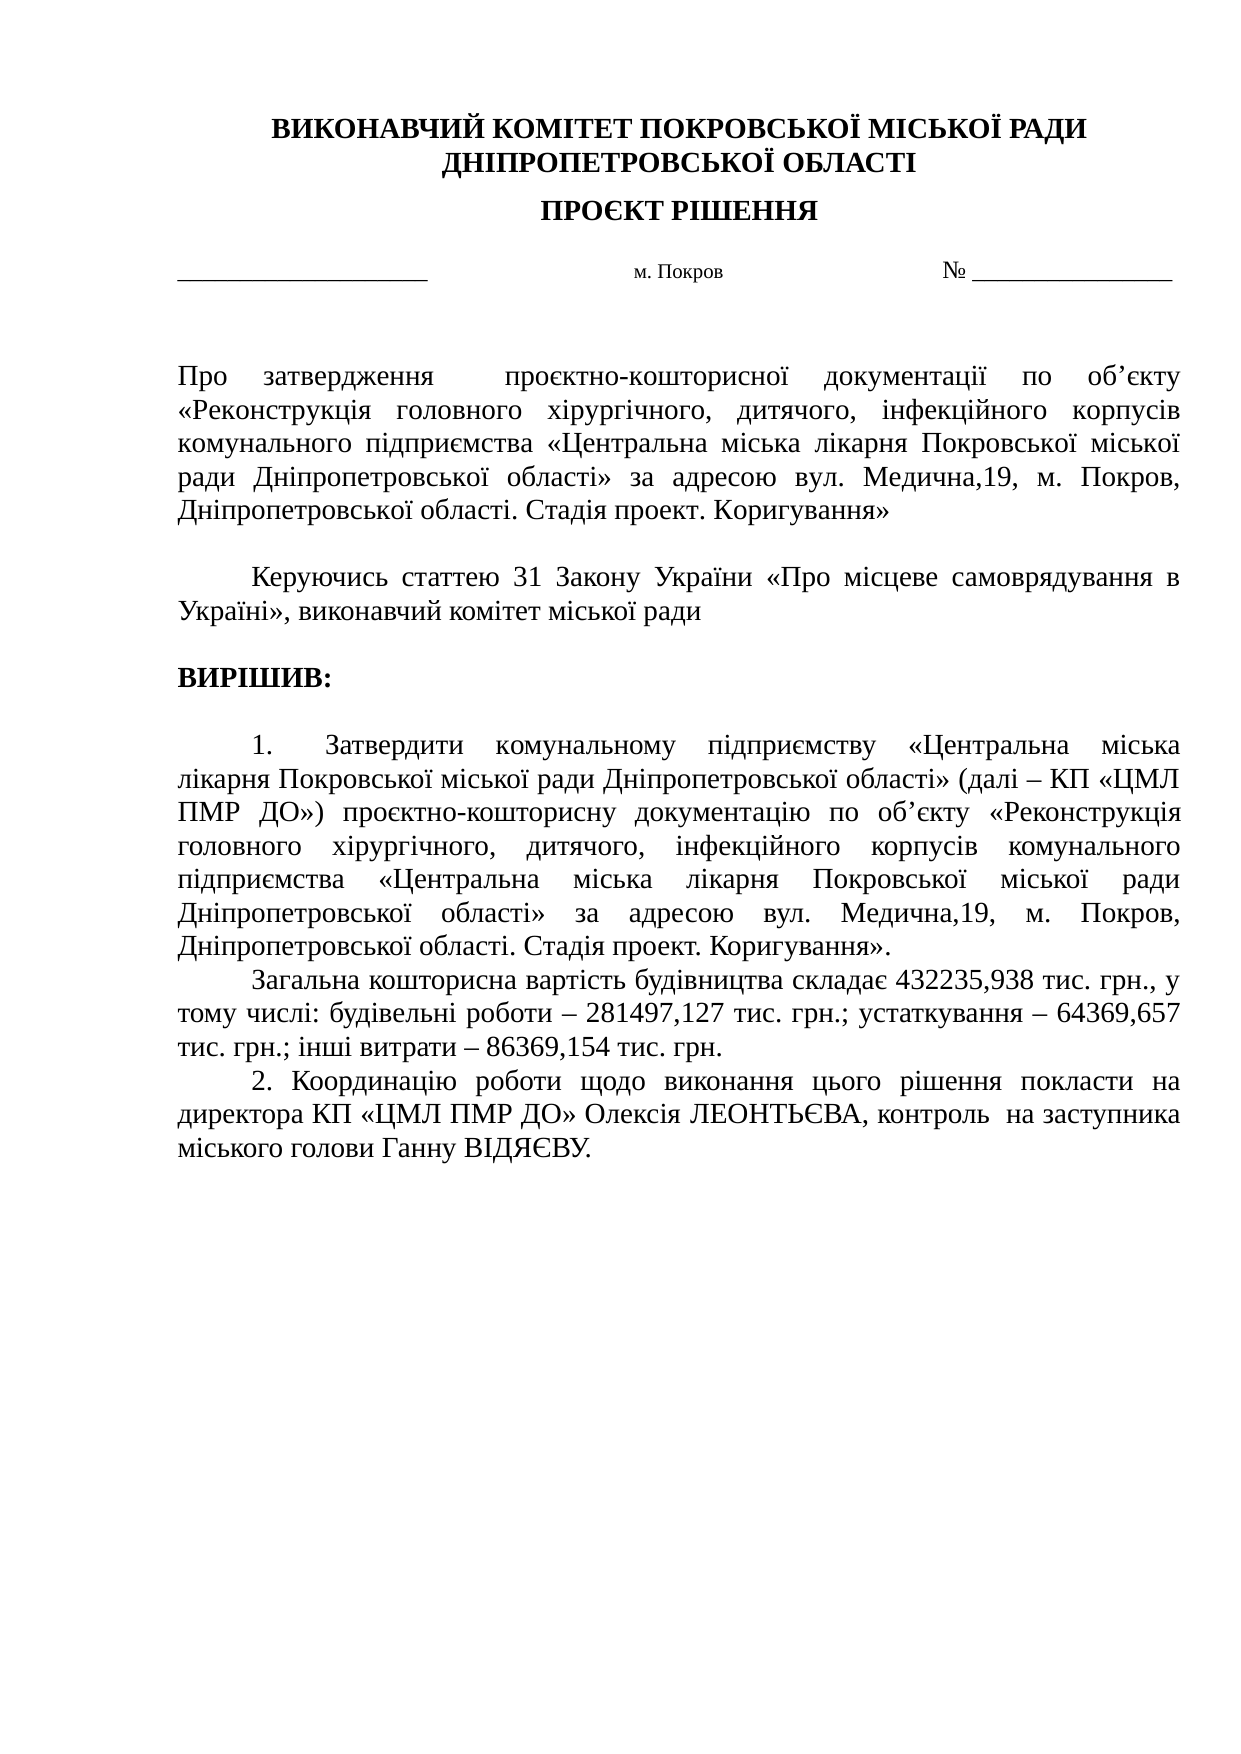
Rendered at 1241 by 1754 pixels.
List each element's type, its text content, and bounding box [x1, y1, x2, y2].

list Затвердити комунальному підприємству «Центральна міська лікарня Покровської міської ради Дніпропетровської області» (далі – КП «ЦМЛ ПМР ДО») проєктно-кошторисну документацію по об’єкту «Реконструкція головного хірургічного, дитячого, інфекційного корпусів комунального підприємства «Центральна міська лікарня Покровської міської ради Дніпропетровської області» за адресою вул. Медична,19, м. Покров, Дніпропетровської області. Стадія проект. Коригування». [177, 727, 1181, 962]
text Загальна кошторисна вартість будівництва складає 432235,938 тис. грн., у тому числі: будівельні роботи – 281497,127 тис. грн.; устаткування – 64369,657 тис. грн.; інші витрати – 86369,154 тис. грн. [177, 962, 1181, 1063]
text Керуючись статтею 31 Закону України «Про місцеве самоврядування в Україні», виконавчий комітет міської ради [177, 559, 1181, 627]
text ВИКОНАВЧИЙ КОМІТЕТ ПОКРОВСЬКОЇ МІСЬКОЇ РАДИ [177, 111, 1181, 145]
text Про затвердження проєктно-кошторисної документації по об’єкту «Реконструкція головного хірургічного, дитячого, інфекційного корпусів комунального підприємства «Центральна міська лікарня Покровської міської ради Дніпропетровської області» за адресою вул. Медична,19, м. Покров, Дніпропетровської області. Стадія проект. Коригування» [177, 358, 1181, 526]
text ____________________ м. Покров № ________________ [177, 255, 1181, 284]
text ДНІПРОПЕТРОВСЬКОЇ ОБЛАСТІ [177, 145, 1181, 178]
text ПРОЄКТ РІШЕННЯ [177, 193, 1181, 226]
text 2. Координацію роботи щодо виконання цього рішення покласти на директора КП «ЦМЛ ПМР ДО» Олексія ЛЕОНТЬЄВА, контроль на заступника міського голови Ганну ВІДЯЄВУ. [177, 1063, 1181, 1163]
text ВИРІШИВ: [177, 660, 1181, 694]
